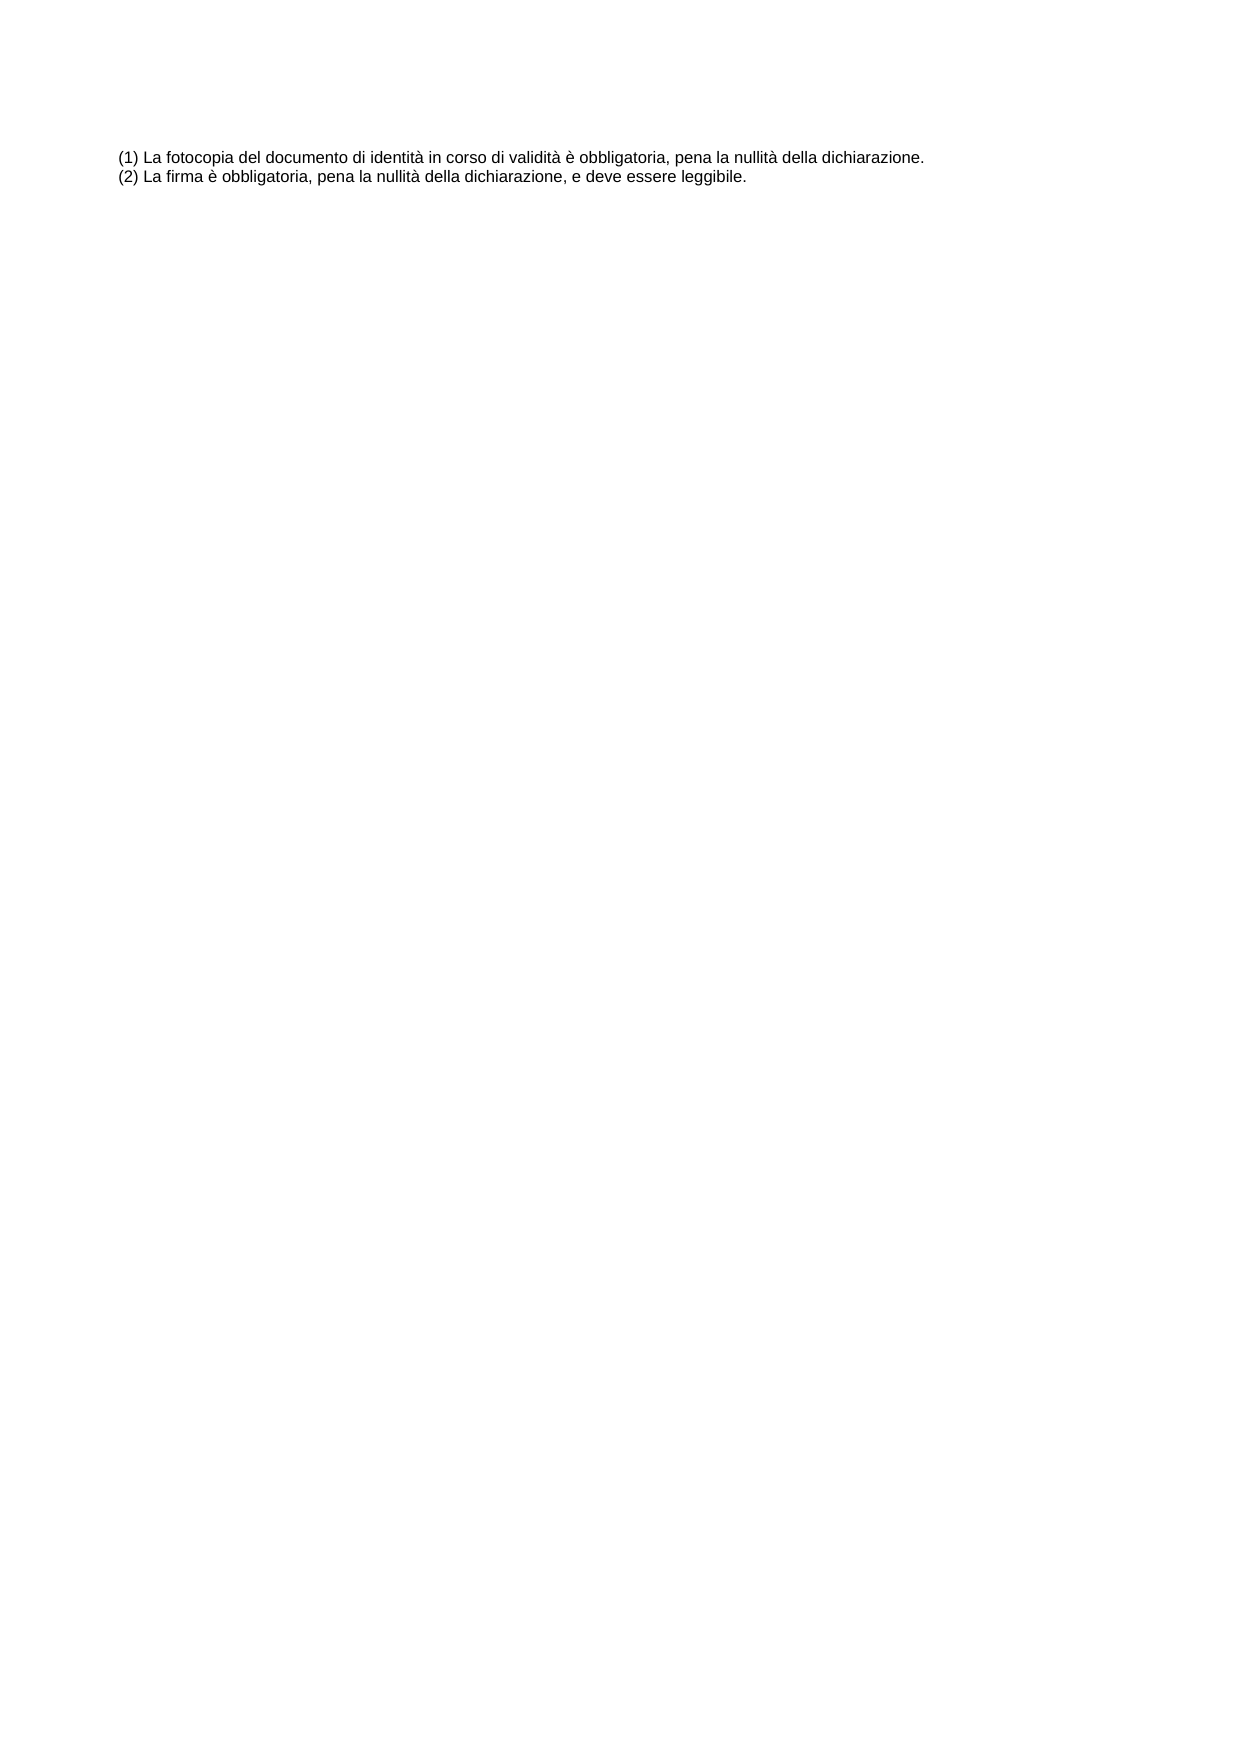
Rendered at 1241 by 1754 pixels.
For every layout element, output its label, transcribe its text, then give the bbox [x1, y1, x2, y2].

text (2) La firma è obbligatoria, pena la nullità della dichiarazione, e deve essere leggibile. [118, 167, 1122, 186]
text (1) La fotocopia del documento di identità in corso di validità è obbligatoria, pena la nullità della dichiarazione. [118, 148, 1122, 167]
